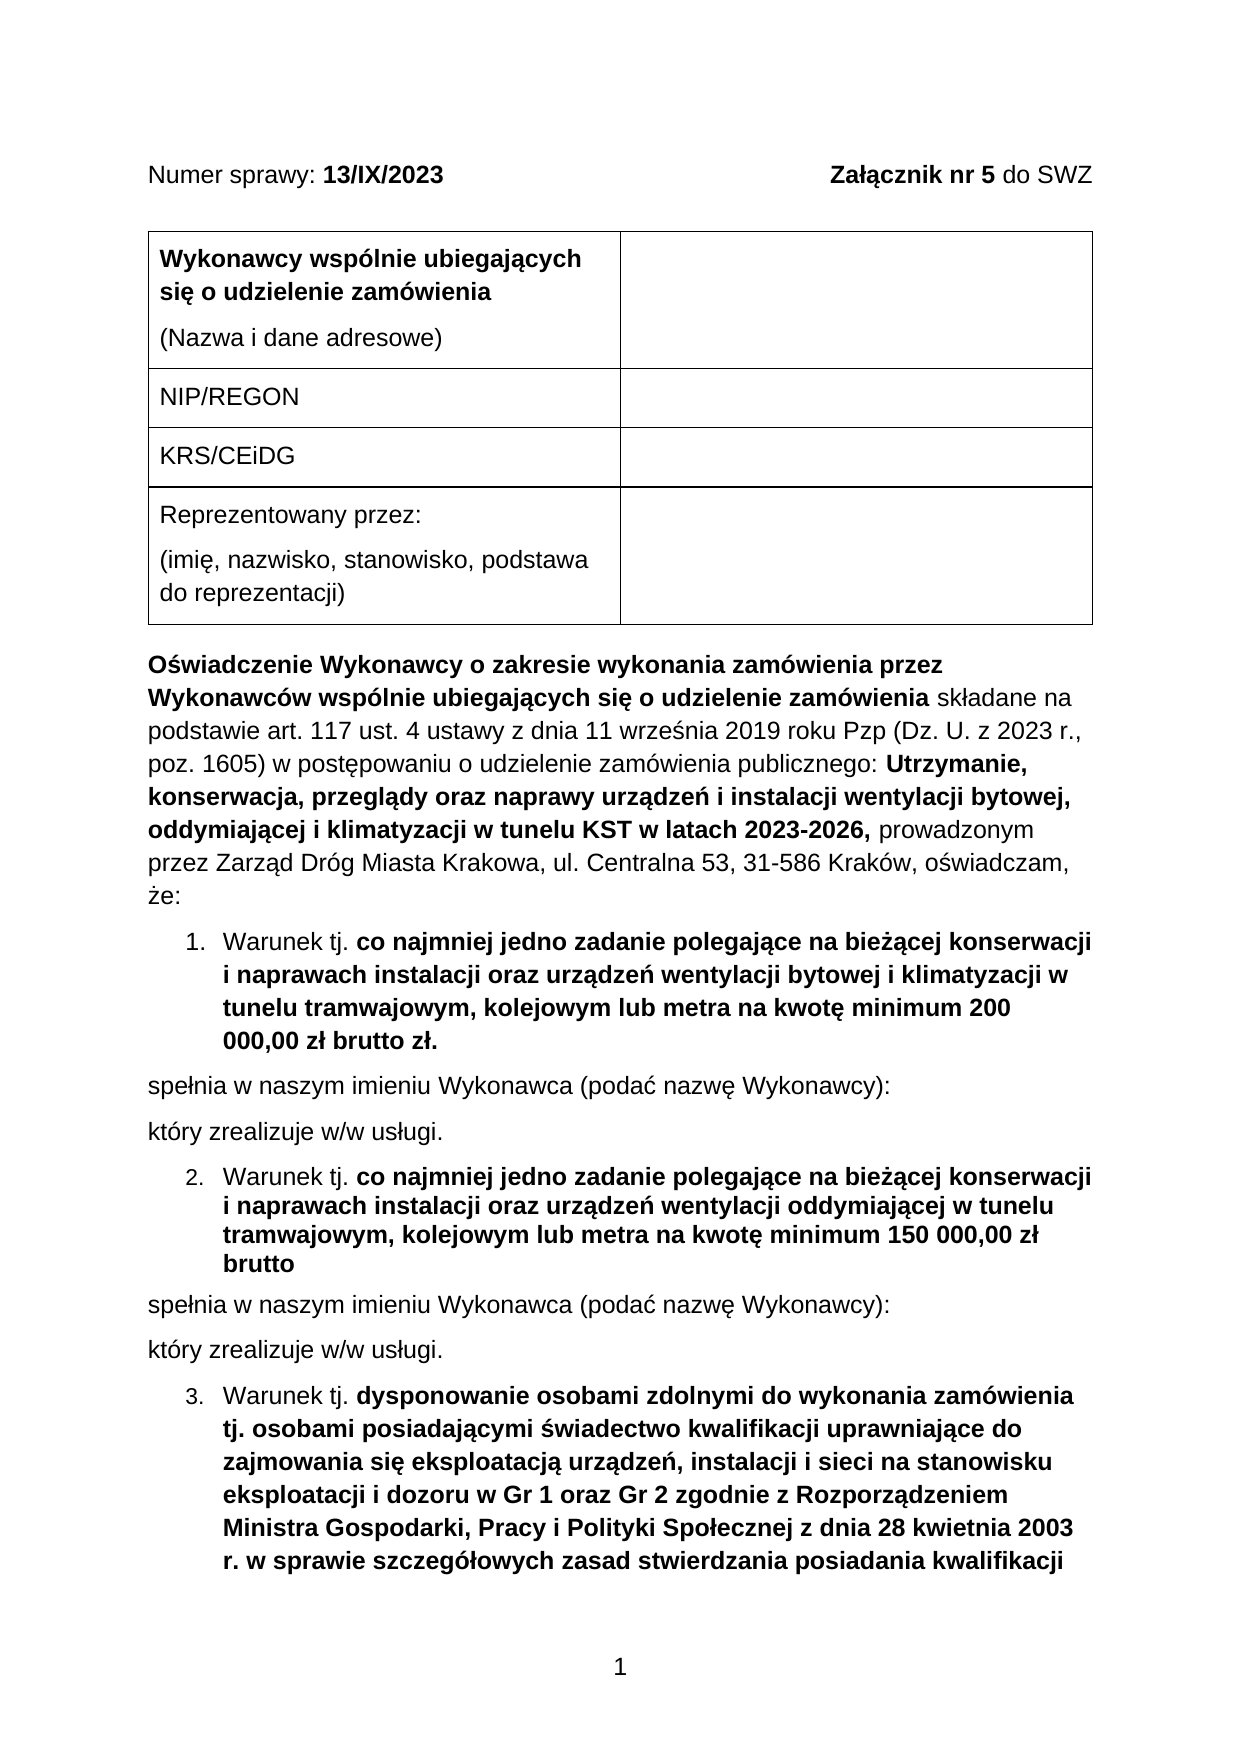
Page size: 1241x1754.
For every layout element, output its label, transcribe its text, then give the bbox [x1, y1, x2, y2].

text spełnia w naszym imieniu Wykonawca (podać nazwę Wykonawcy): [148, 1071, 1093, 1100]
table_header [621, 232, 1092, 368]
table_cell NIP/REGON [149, 369, 620, 427]
text Oświadczenie Wykonawcy o zakresie wykonania zamówienia przez Wykonawców wspólnie ubiegających się o udzielenie zamówienia składane na podstawie art. 117 ust. 4 ustawy z dnia 11 września 2019 roku Pzp (Dz. U. z 2023 r., poz. 1605) w postępowaniu o udzielenie zamówienia publicznego: Utrzymanie, konserwacja, przeglądy oraz naprawy urządzeń i instalacji wentylacji bytowej, oddymiającej i klimatyzacji w tunelu KST w latach 2023-2026, prowadzonym przez Zarząd Dróg Miasta Krakowa, ul. Centralna 53, 31-586 Kraków, oświadczam, że: [148, 650, 1093, 910]
text który zrealizuje w/w usługi. [148, 1117, 1093, 1146]
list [185, 1381, 1093, 1575]
list Warunek tj. co najmniej jedno zadanie polegające na bieżącej konserwacji i naprawach instalacji oraz urządzeń wentylacji bytowej i klimatyzacji w tunelu tramwajowym, kolejowym lub metra na kwotę minimum 200 000,00 zł brutto zł. [185, 927, 1093, 1054]
table_cell [621, 428, 1092, 486]
list Warunek tj. co najmniej jedno zadanie polegające na bieżącej konserwacji i naprawach instalacji oraz urządzeń wentylacji oddymiającej w tunelu tramwajowym, kolejowym lub metra na kwotę minimum 150 000,00 zł brutto [185, 1162, 1093, 1277]
table_header Wykonawcy wspólnie ubiegających się o udzielenie zamówienia (Nazwa i dane adresowe) [149, 232, 620, 368]
table_cell KRS/CEiDG [149, 428, 620, 486]
text który zrealizuje w/w usługi. [148, 1335, 1093, 1364]
text spełnia w naszym imieniu Wykonawca (podać nazwę Wykonawcy): [148, 1290, 1093, 1318]
table_cell Reprezentowany przez: (imię, nazwisko, stanowisko, podstawa do reprezentacji) [149, 488, 620, 624]
table_cell [621, 488, 1092, 624]
text Numer sprawy: 13/IX/2023 Załącznik nr 5 do SWZ [148, 160, 1093, 189]
table_cell [621, 369, 1092, 427]
